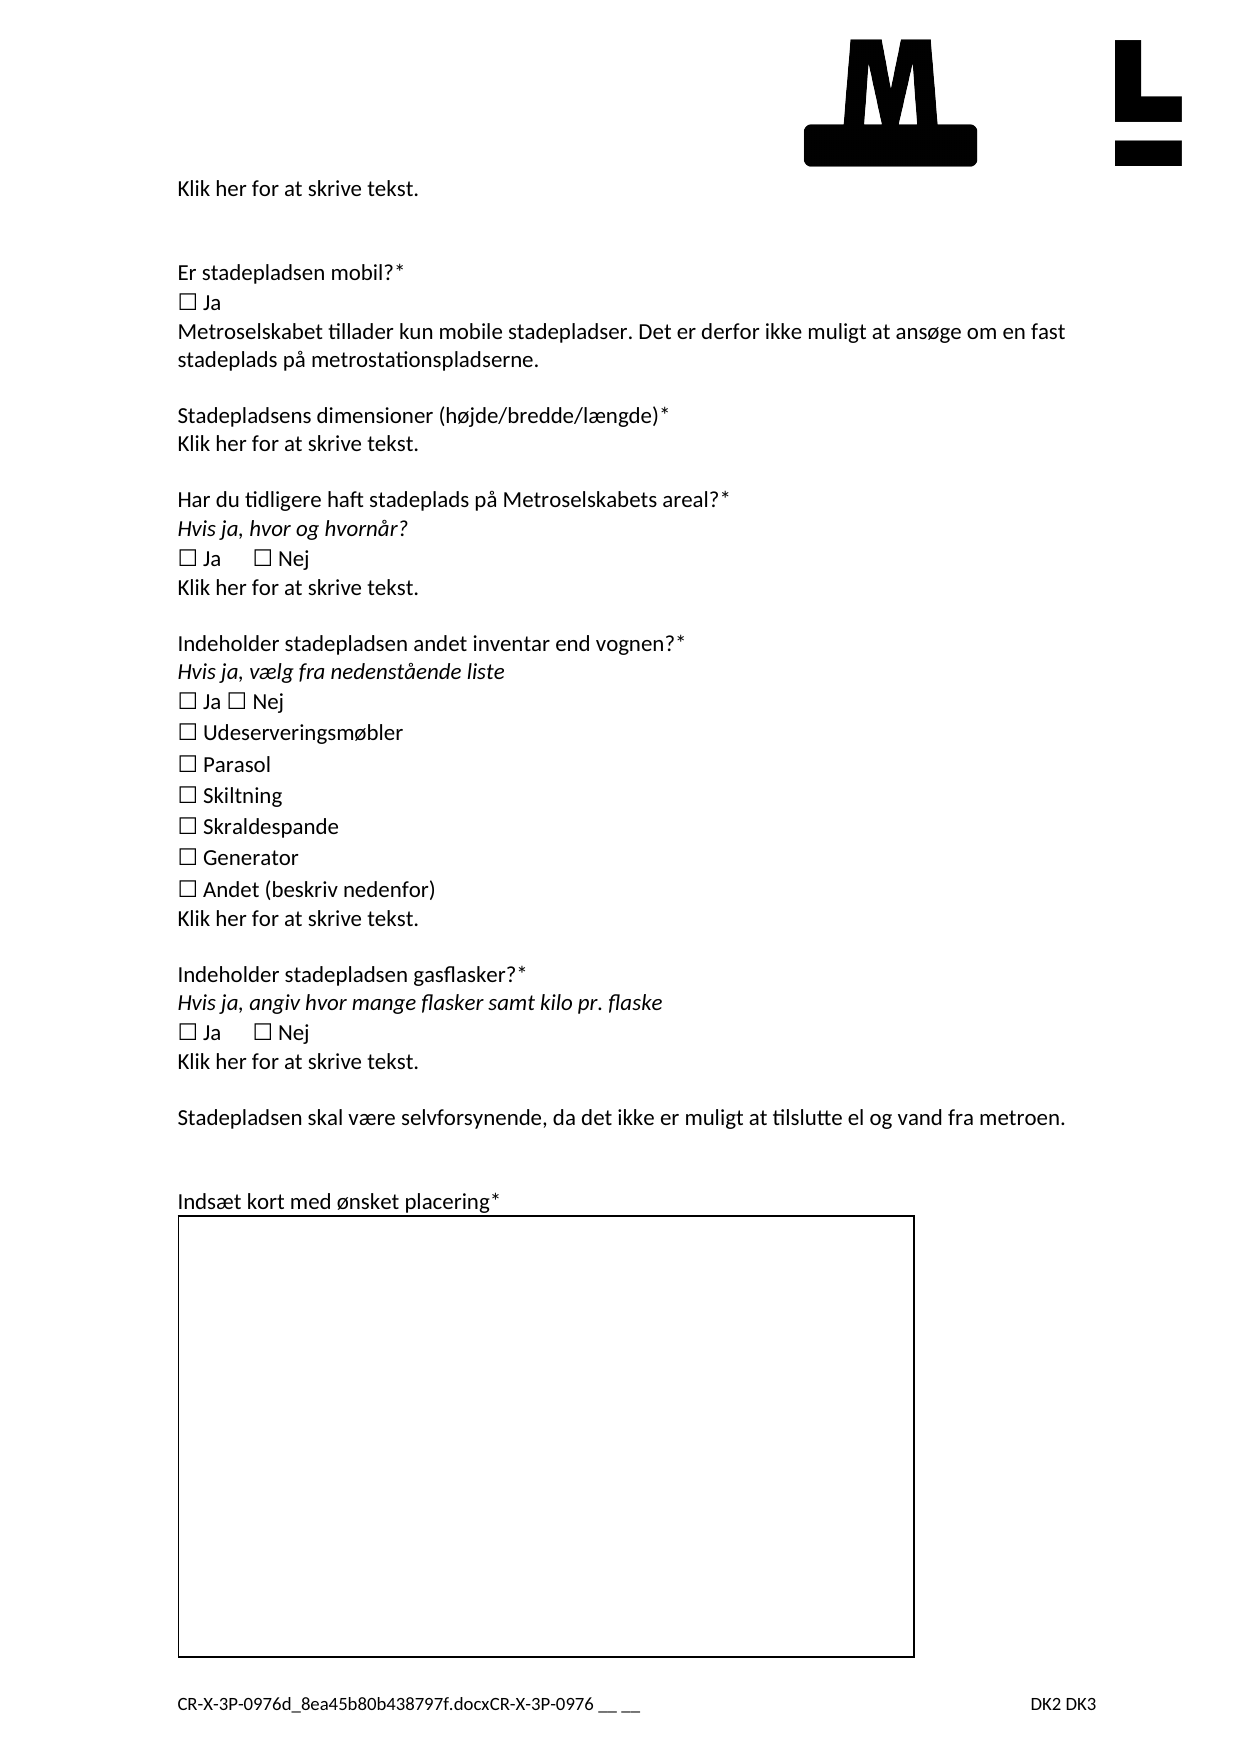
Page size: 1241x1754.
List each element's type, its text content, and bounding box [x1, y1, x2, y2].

picture [802, 38, 979, 168]
picture [1021, 38, 1199, 168]
text Stadepladsen skal være selvforsynende, da det ikke er muligt at tilslutte el og vand fra metroen. [177, 1103, 1122, 1131]
text Metroselskabet tillader kun mobile stadepladser. Det er derfor ikke muligt at ansøge om en fast stadeplads på metrostationspladserne. [177, 317, 1122, 373]
